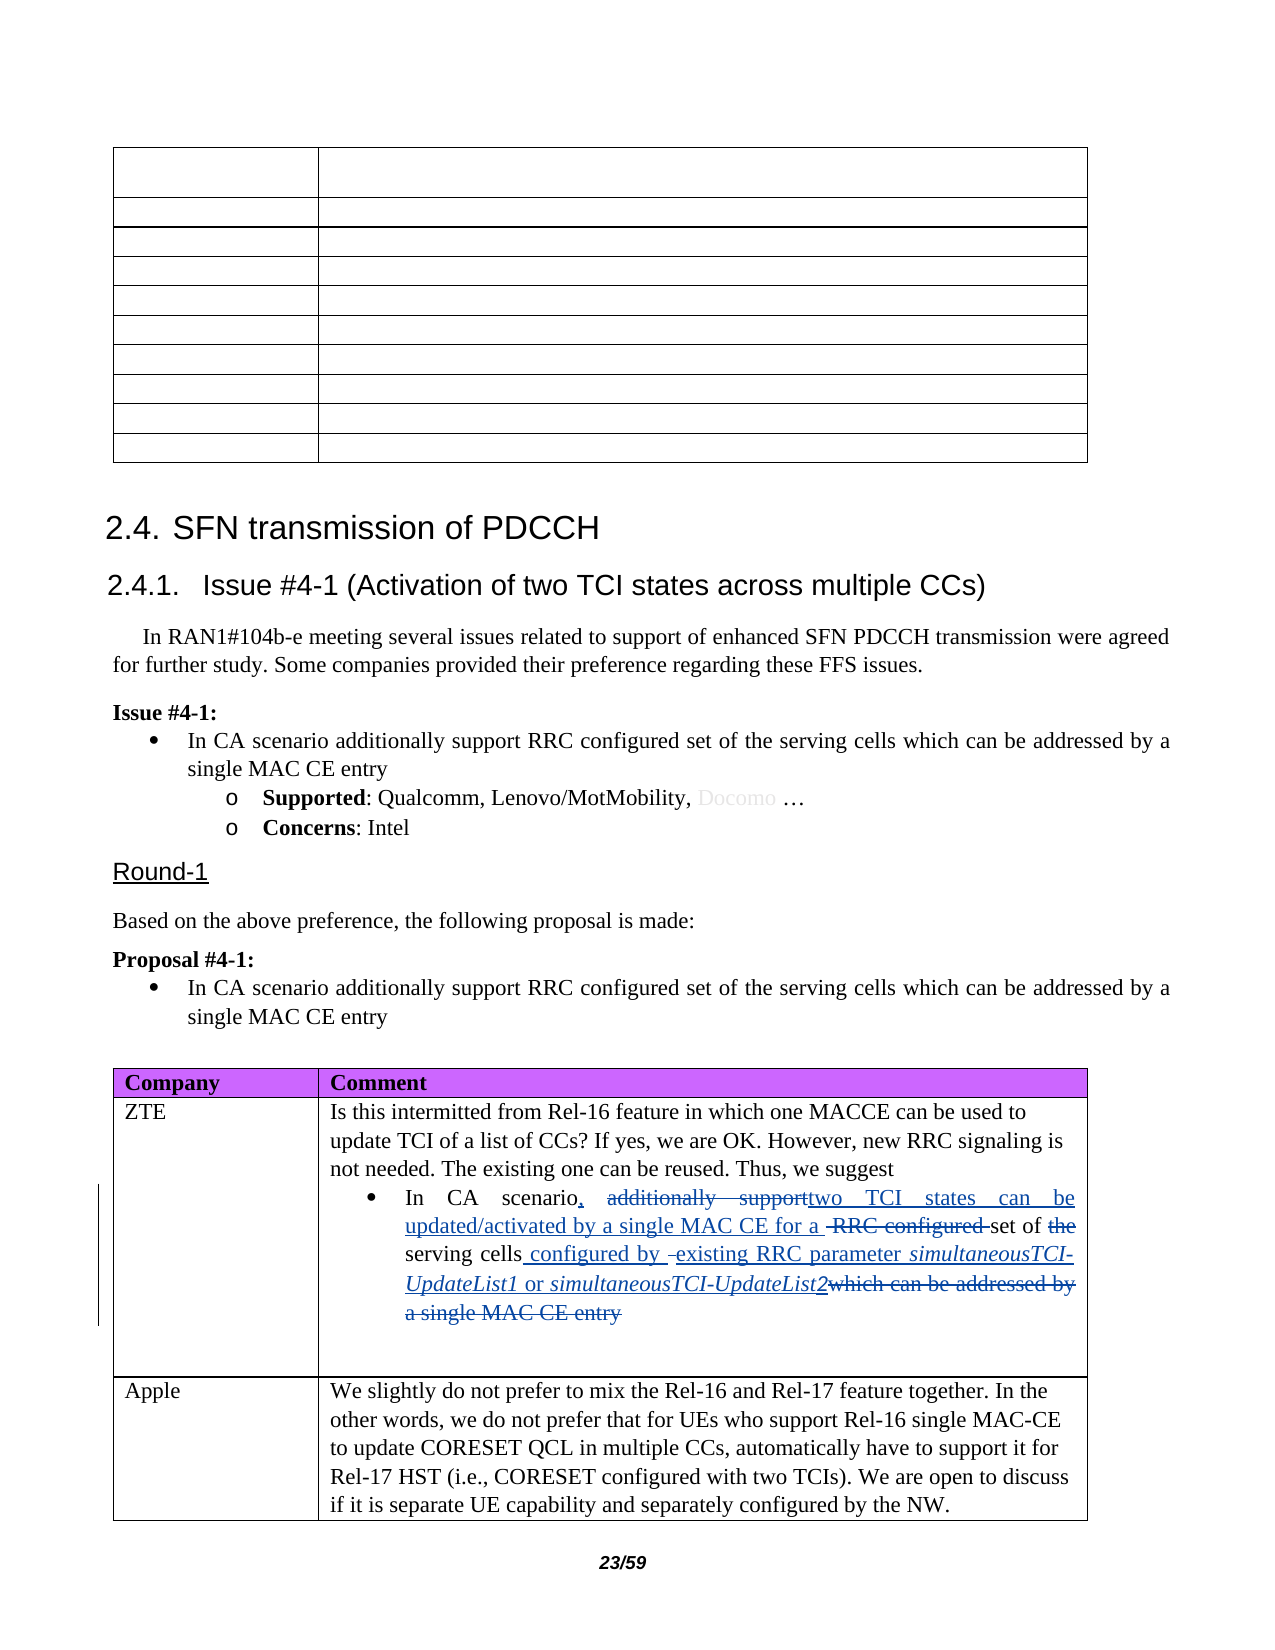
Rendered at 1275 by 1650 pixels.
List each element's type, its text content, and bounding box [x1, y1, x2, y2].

table_cell [114, 257, 318, 285]
list In CA scenario additionally support RRC configured set of the serving cells which can be addressed by a single MAC CE entry [150, 727, 1172, 782]
table_cell [114, 228, 318, 256]
table_cell [114, 316, 318, 344]
table_cell [114, 345, 318, 374]
subtitle Round-1 [112, 857, 1172, 886]
table_header Comment [319, 1069, 1087, 1097]
table_header Company [114, 1069, 318, 1097]
table_cell [319, 345, 1087, 374]
text Issue #4-1: [112, 699, 1172, 725]
table_cell [319, 228, 1087, 256]
subtitle SFN transmission of PDCCH [105, 508, 1172, 546]
text Proposal #4-1: [112, 946, 1172, 972]
table_cell [114, 198, 318, 226]
list In CA scenario additionally support RRC configured set of the serving cells which can be addressed by a single MAC CE entry [150, 974, 1172, 1029]
table_cell [319, 316, 1087, 344]
table_cell [114, 148, 318, 197]
table_cell [114, 434, 318, 462]
table_cell [319, 198, 1087, 226]
table_cell [114, 286, 318, 315]
table_cell [114, 404, 318, 433]
table_cell [319, 148, 1087, 197]
table_cell [319, 286, 1087, 315]
table_cell [319, 404, 1087, 433]
table_cell [114, 375, 318, 403]
table_cell Apple [114, 1378, 318, 1520]
table_cell [319, 257, 1087, 285]
text In RAN1#104b-e meeting several issues related to support of enhanced SFN PDCCH transmission were agreed for further study. Some companies provided their preference regarding these FFS issues. [112, 623, 1172, 678]
subtitle Issue #4-1 (Activation of two TCI states across multiple CCs) [107, 568, 1172, 602]
table_cell [319, 375, 1087, 403]
table_cell ZTE [114, 1098, 318, 1376]
table_cell We slightly do not prefer to mix the Rel-16 and Rel-17 feature together. In the other words, we do not prefer that for UEs who support Rel-16 single MAC-CE to update CORESET QCL in multiple CCs, automatically have to support it for Rel-17 HST (i.e., CORESET configured with two TCIs). We are open to discuss if it is separate UE capability and separately configured by the NW. [319, 1378, 1087, 1520]
text Based on the above preference, the following proposal is made: [112, 907, 1172, 933]
list Supported: Qualcomm, Lenovo/MotMobility, Docomo … [225, 784, 1172, 812]
table_cell [319, 434, 1087, 462]
table_cell Is this intermitted from Rel-16 feature in which one MACCE can be used to update TCI of a list of CCs? If yes, we are OK. However, new RRC signaling is not needed. The existing one can be reused. Thus, we suggest In CA scenario set of serving cells [319, 1098, 1087, 1376]
list Concerns: Intel [225, 814, 1172, 843]
